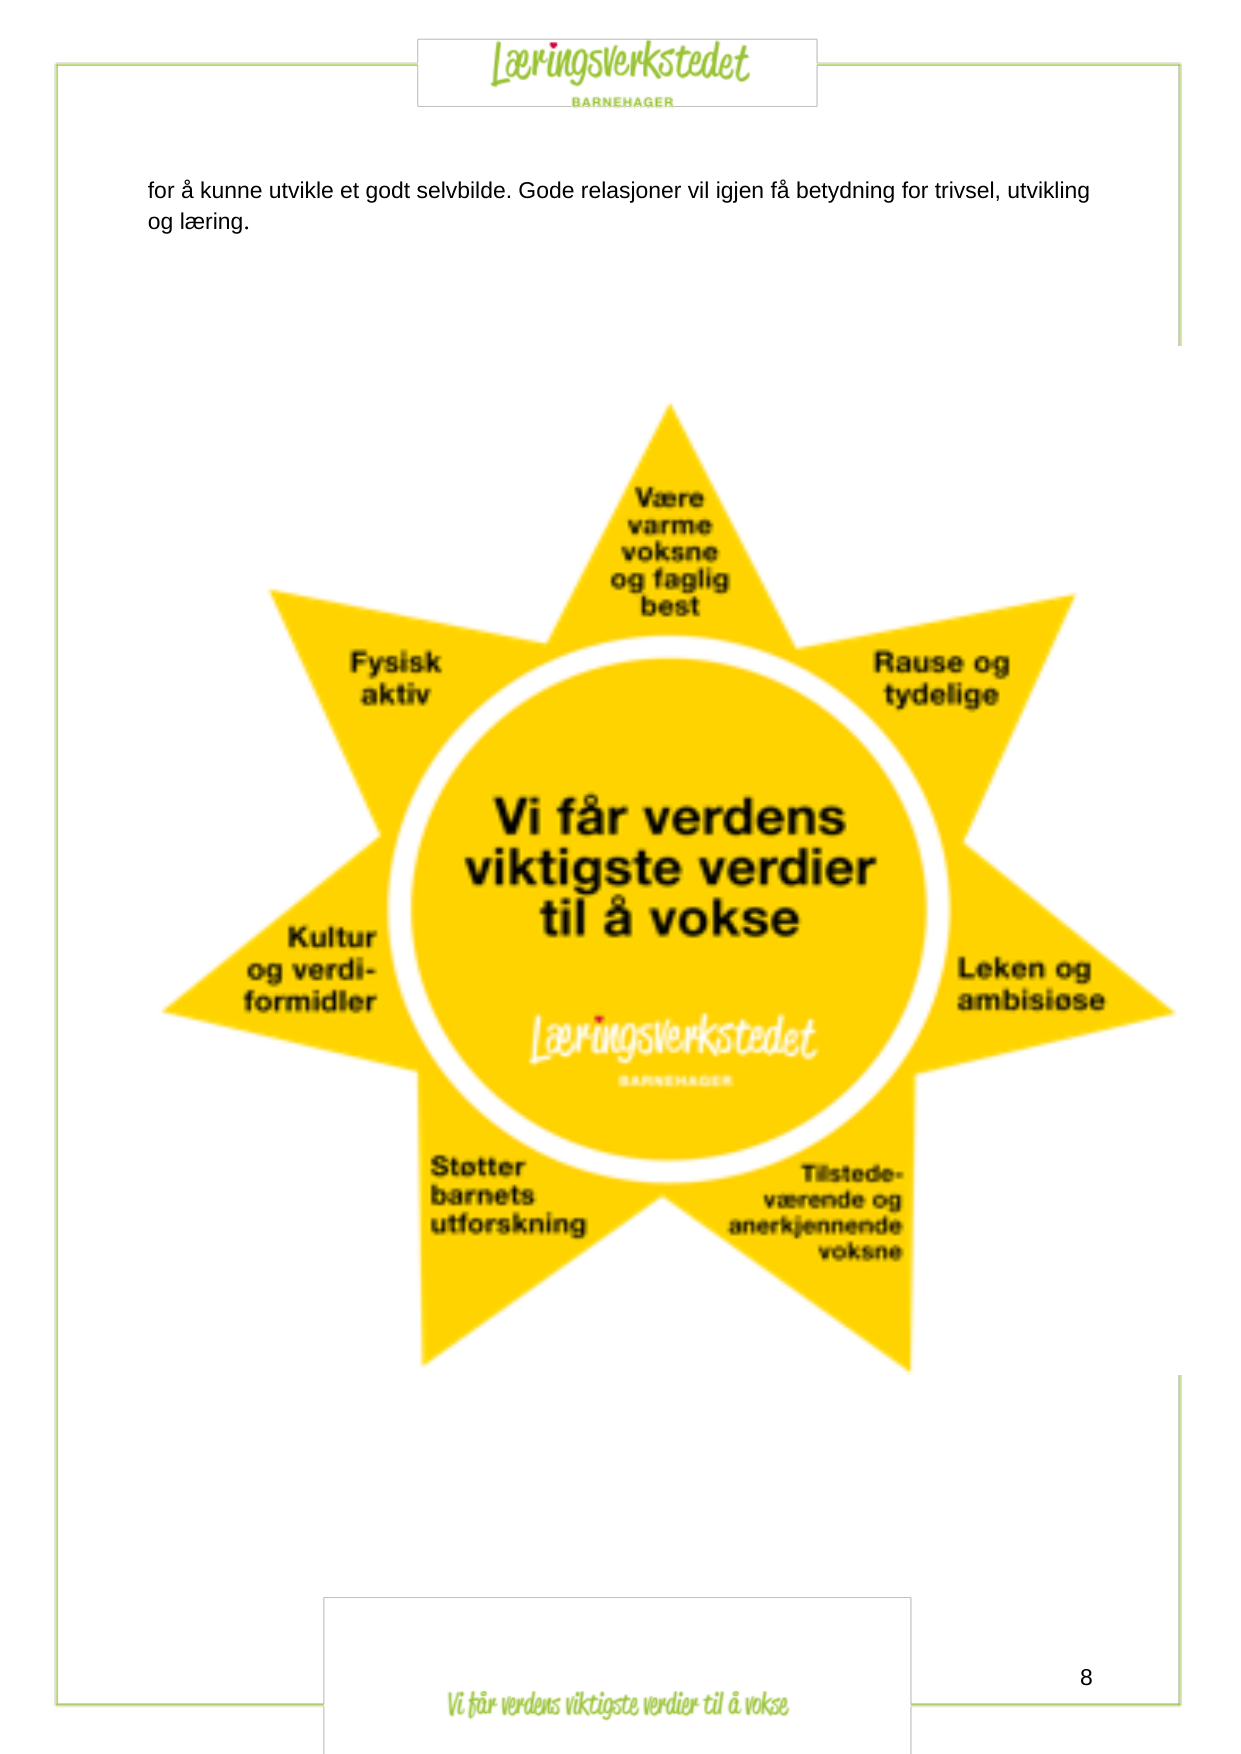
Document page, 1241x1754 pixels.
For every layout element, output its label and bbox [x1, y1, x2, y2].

picture [147, 346, 1197, 1375]
text [148, 177, 1092, 234]
